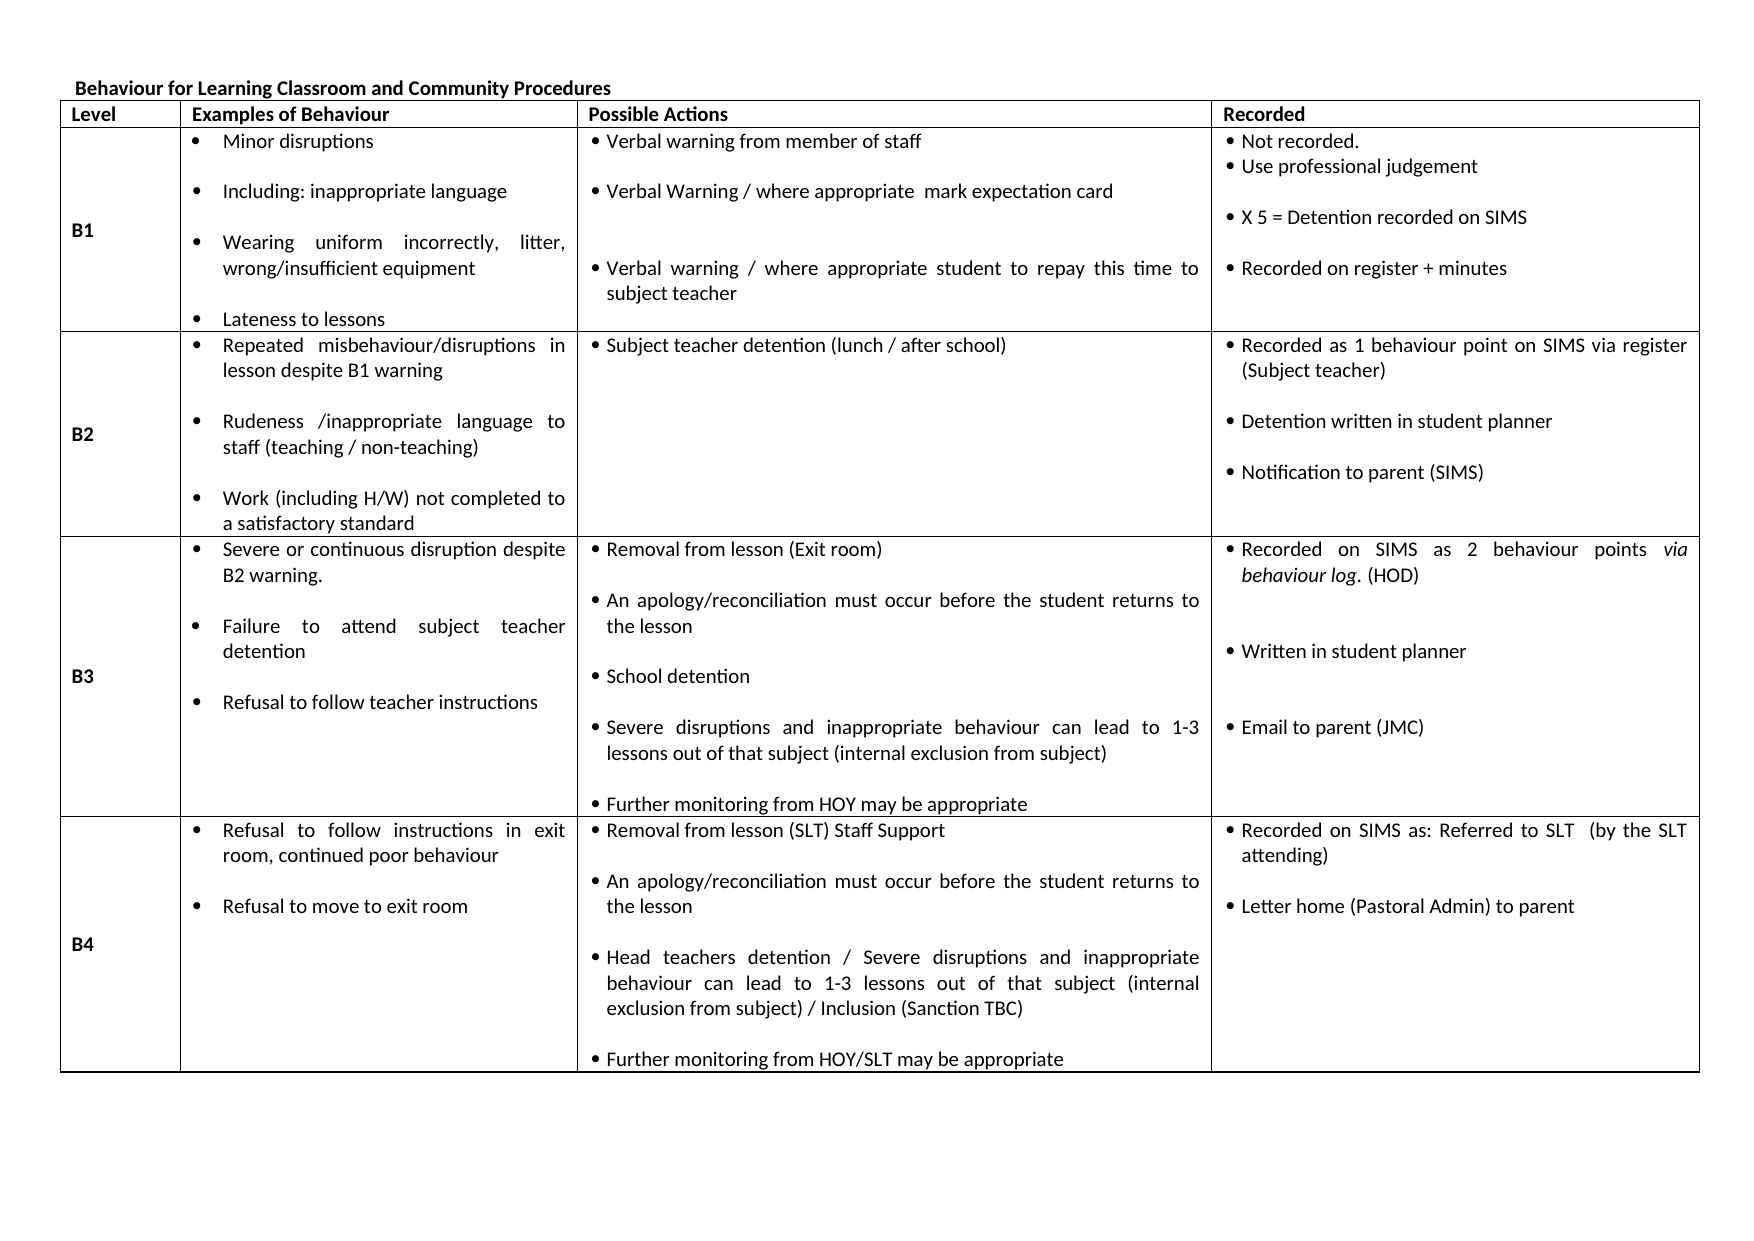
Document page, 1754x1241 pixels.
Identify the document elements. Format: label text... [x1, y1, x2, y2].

table_cell B2 [61, 332, 180, 536]
table_cell Subject teacher detention (lunch / after school) [578, 332, 1211, 536]
table_cell Removal from lesson (SLT) Staff Support An apology/reconciliation must occur before the student returns to the lesson Head teachers detention / Severe disruptions and inappropriate behaviour can lead to 1-3 lessons out of that subject (internal exclusion from subject) / Inclusion (Sanction TBC) Further monitoring from HOY/SLT may be appropriate [578, 817, 1211, 1071]
table_cell Recorded as 1 behaviour point on SIMS via register (Subject teacher) Detention written in student planner Notification to parent (SIMS) [1212, 332, 1699, 536]
table_cell B1 [61, 128, 180, 331]
table_cell Repeated misbehaviour/disruptions in lesson despite B1 warning Rudeness /inappropriate language to staff (teaching / non-teaching) Work (including H/W) not completed to a satisfactory standard [181, 332, 577, 536]
text Behaviour for Learning Classroom and Community Procedures [75, 75, 1679, 100]
table_header Recorded [1212, 101, 1699, 127]
table_cell B4 [61, 817, 180, 1071]
table_cell Refusal to follow instructions in exit room, continued poor behaviour Refusal to move to exit room [181, 817, 577, 1071]
table_cell Recorded on SIMS as 2 behaviour points via behaviour log. (HOD) Written in student planner Email to parent (JMC) [1212, 537, 1699, 816]
table_cell Minor disruptions Including: inappropriate language Wearing uniform incorrectly, litter, wrong/insufficient equipment Lateness to lessons [181, 128, 577, 331]
table_cell B3 [61, 537, 180, 816]
table_header Possible Actions [578, 101, 1211, 127]
table_header Level [61, 101, 180, 127]
table_cell Severe or continuous disruption despite B2 warning. Failure to attend subject teacher detention Refusal to follow teacher instructions [181, 537, 577, 816]
table_cell Recorded on SIMS as: Referred to SLT (by the SLT attending) Letter home (Pastoral Admin) to parent [1212, 817, 1699, 1071]
table_cell Not recorded. Use professional judgement X 5 = Detention recorded on SIMS Recorded on register + minutes [1212, 128, 1699, 331]
table_cell Verbal warning from member of staff Verbal Warning / where appropriate mark expectation card Verbal warning / where appropriate student to repay this time to subject teacher [578, 128, 1211, 331]
table_header Examples of Behaviour [181, 101, 577, 127]
table_cell Removal from lesson (Exit room) An apology/reconciliation must occur before the student returns to the lesson School detention Severe disruptions and inappropriate behaviour can lead to 1-3 lessons out of that subject (internal exclusion from subject) Further monitoring from HOY may be appropriate [578, 537, 1211, 816]
